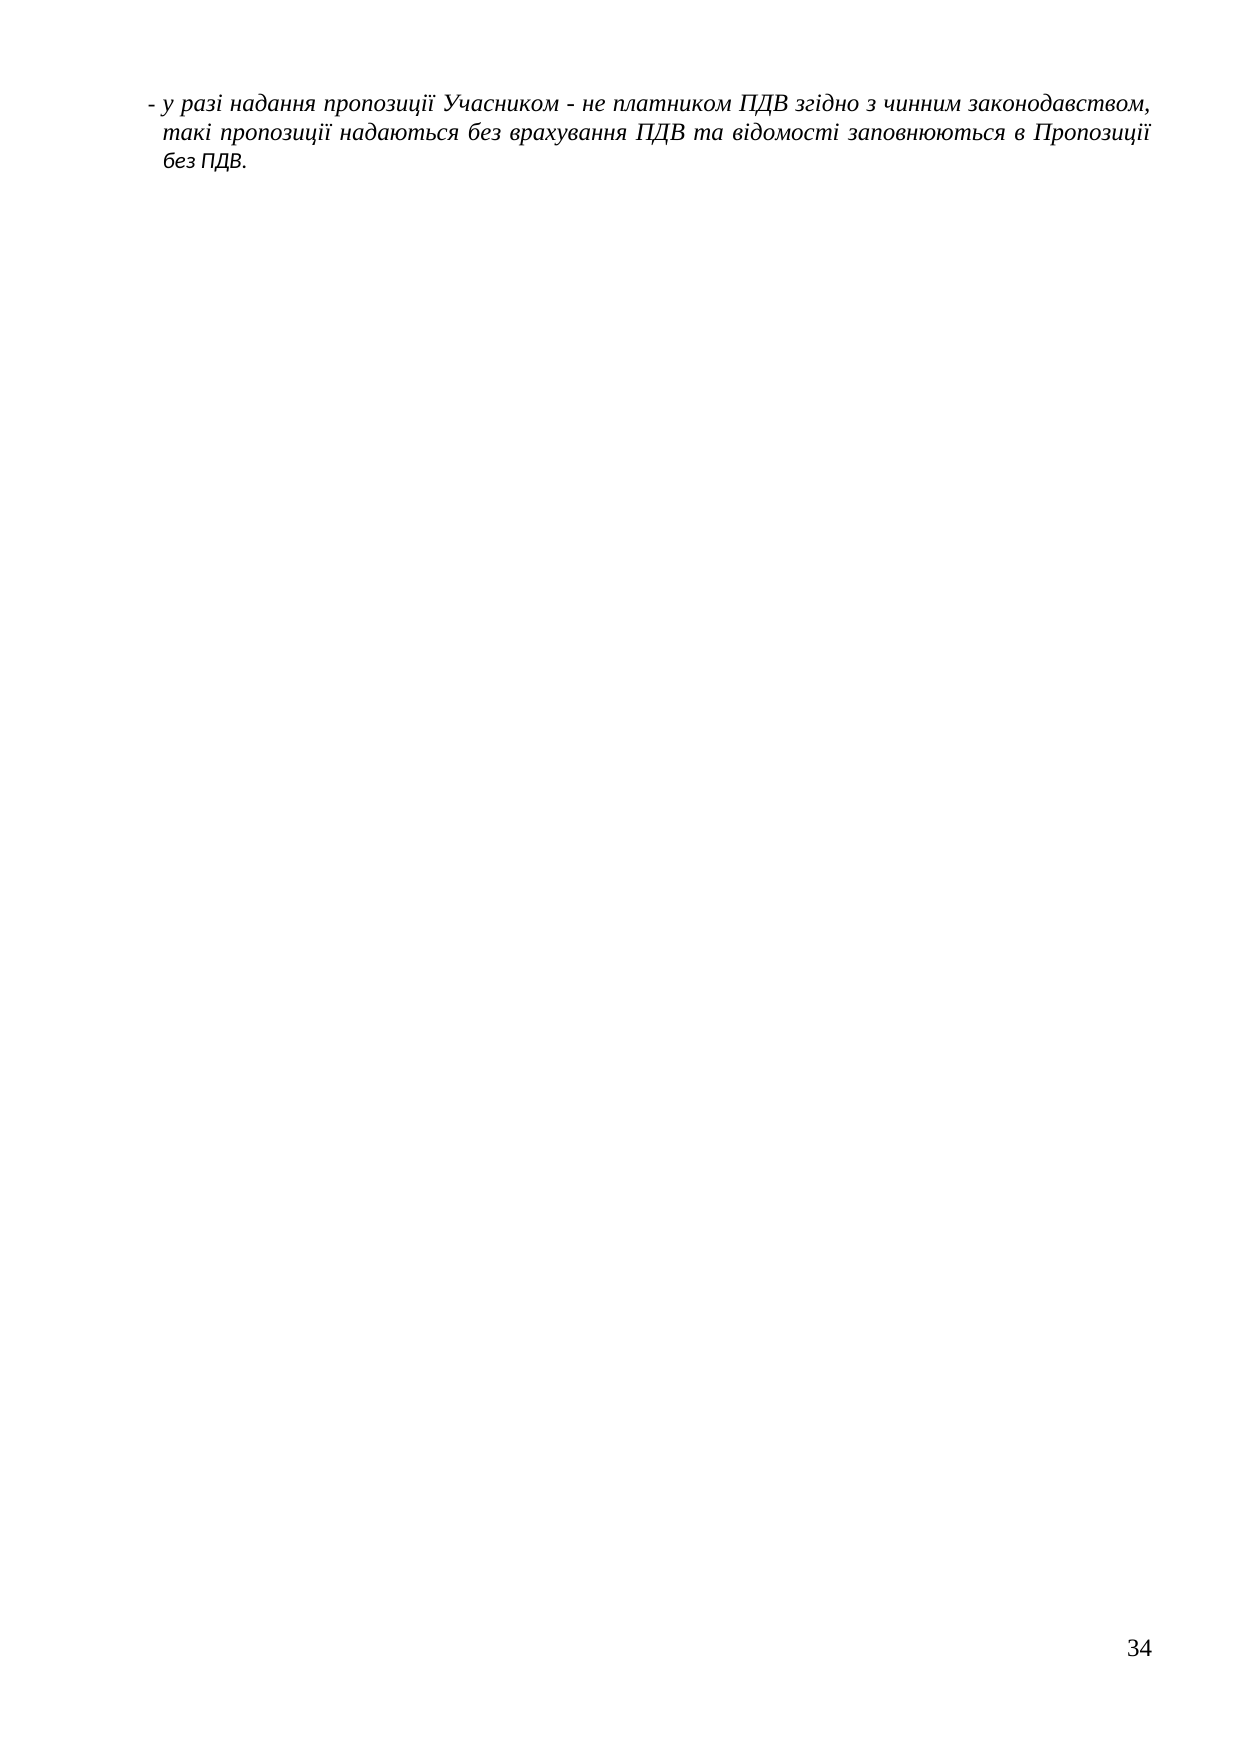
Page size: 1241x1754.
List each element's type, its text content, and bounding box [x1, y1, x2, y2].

list у разі надання пропозиції Учасником - не платником ПДВ згідно з чинним законодавством, такі пропозиції надаються без врахування ПДВ та відомості заповнюються в Пропозиції без ПДВ. [148, 88, 1152, 174]
